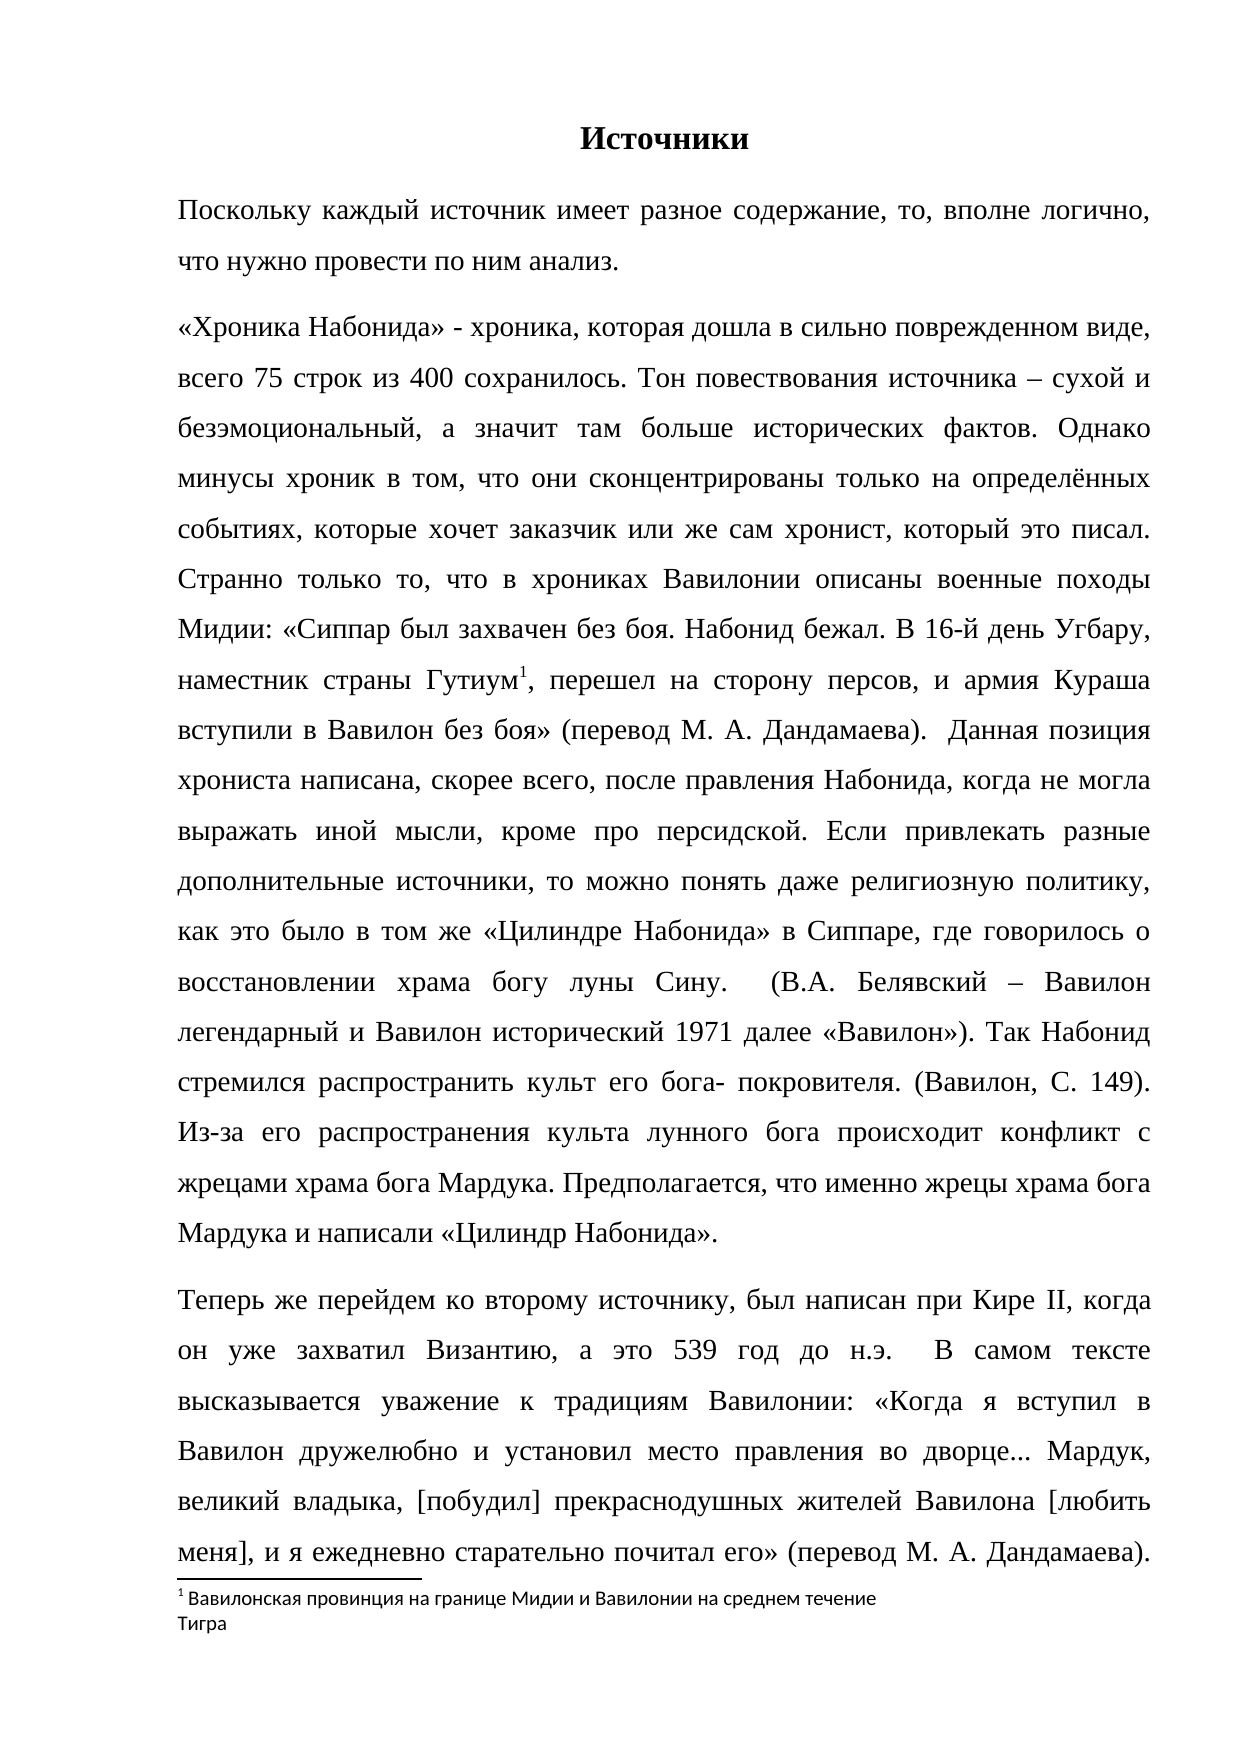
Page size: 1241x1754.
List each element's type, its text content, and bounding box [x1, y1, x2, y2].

text Источники [177, 118, 1152, 156]
text «Хроника Набонида» - хроника, которая дошла в сильно поврежденном виде, всего 75 строк из 400 сохранилось. Тон повествования источника – сухой и безэмоциональный, а значит там больше исторических фактов. Однако минусы хроник в том, что они сконцентрированы только на определённых событиях, которые хочет заказчик или же сам хронист, который это писал. Странно только то, что в хрониках Вавилонии описаны военные походы Мидии: «Сиппар был захвачен без боя. Набонид бежал. В 16-й день Угбару, наместник страны Гутиум, перешел на сторону персов, и армия Кураша вступили в Вавилон без боя» (перевод М. А. Дандамаева). Данная позиция хрониста написана, скорее всего, после правления Набонида, когда не могла выражать иной мысли, кроме про персидской. Если привлекать разные дополнительные источники, то можно понять даже религиозную политику, как это было в том же «Цилиндре Набонида» в Сиппаре, где говорилось о восстановлении храма богу луны Сину. (В.А. Белявский – Вавилон легендарный и Вавилон исторический 1971 далее «Вавилон»). Так Набонид стремился распространить культ его бога- покровителя. (Вавилон, С. 149). Из-за его распространения культа лунного бога происходит конфликт с жрецами храма бога Мардука. Предполагается, что именно жрецы храма бога Мардука и написали «Цилиндр Набонида». [177, 309, 1152, 1249]
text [177, 1282, 1152, 1567]
text Поскольку каждый источник имеет разное содержание, то, вполне логично, что нужно провести по ним анализ. [177, 192, 1152, 276]
